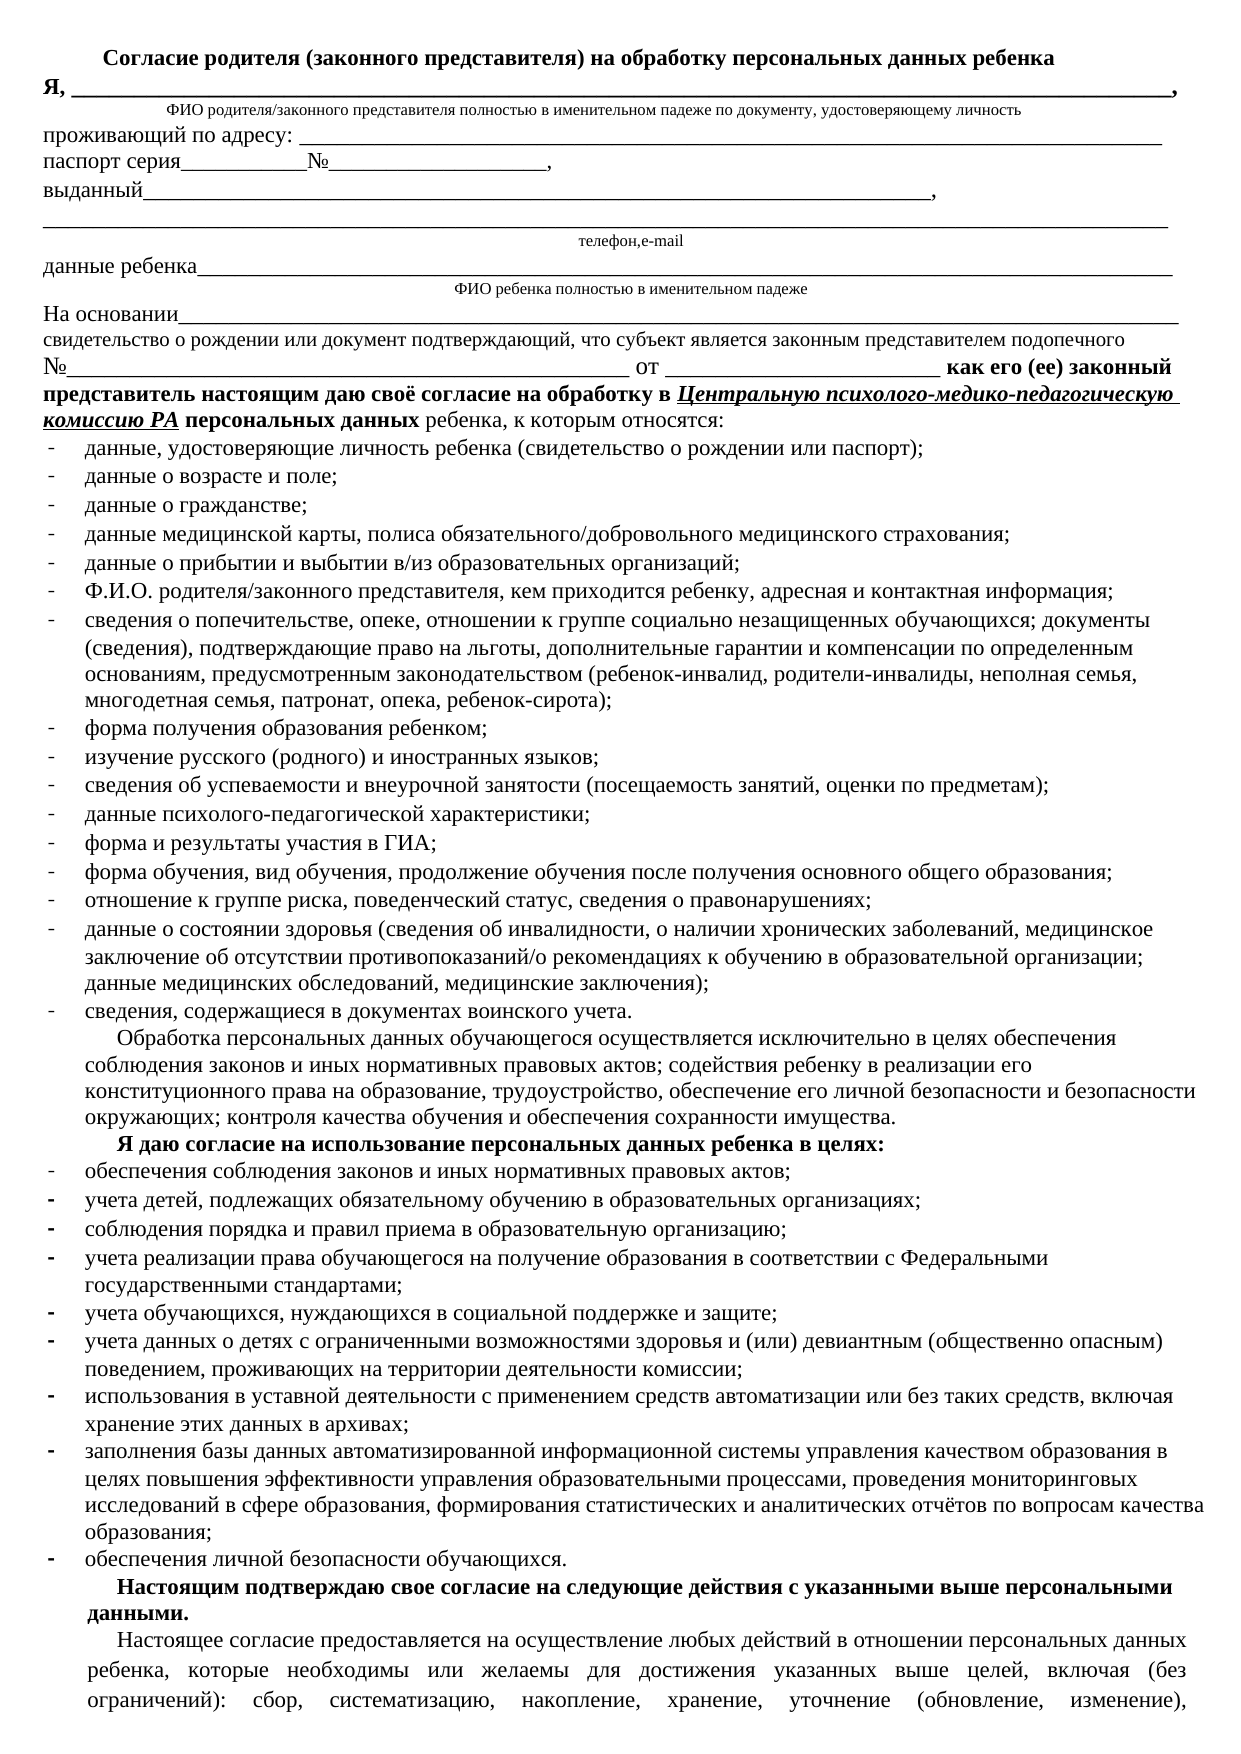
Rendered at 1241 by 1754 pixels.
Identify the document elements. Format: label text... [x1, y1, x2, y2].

list изучение русского (родного) и иностранных языков; [47, 742, 1219, 770]
list данные о гражданстве; [47, 490, 1219, 519]
list учета реализации права обучающегося на получение образования в соответствии с Федеральными государственными стандартами; [47, 1242, 1219, 1297]
list сведения о попечительстве, опеке, отношении к группе социально незащищенных обучающихся; документы (сведения), подтверждающие право на льготы, дополнительные гарантии и компенсации по определенным основаниям, предусмотренным законодательством (ребенок-инвалид, родители-инвалиды, неполная семья, многодетная семья, патронат, опека, ребенок-сирота); [47, 605, 1219, 713]
list заполнения базы данных автоматизированной информационной системы управления качеством образования в целях повышения эффективности управления образовательными процессами, проведения мониторинговых исследований в сфере образования, формирования статистических и аналитических отчётов по вопросам качества образования; [47, 1436, 1219, 1544]
text паспорт серия___________№___________________, выданный_______________________________________________________________, [43, 147, 1219, 202]
list форма обучения, вид обучения, продолжение обучения после получения основного общего образования; [47, 857, 1219, 885]
text №_____________________________________________ от ______________________ как его (ее) законный представитель настоящим даю своё согласие на обработку в Центральную психолого-медико-педагогическую комиссию РА персональных данных ребенка, к которым относятся: [43, 351, 1219, 433]
list Ф.И.О. родителя/законного представителя, кем приходится ребенку, адресная и контактная информация; [47, 576, 1219, 605]
text свидетельство о рождении или документ подтверждающий, что субъект является законным представителем подопечного [0, 327, 1240, 351]
text ФИО ребенка полностью в именительном падеже [0, 279, 1219, 298]
list сведения об успеваемости и внеурочной занятости (посещаемость занятий, оценки по предметам); [47, 770, 1219, 799]
list данные о состоянии здоровья (сведения об инвалидности, о наличии хронических заболеваний, медицинское заключение об отсутствии противопоказаний/о рекомендациях к обучению в образовательной организации; данные медицинских обследований, медицинские заключения); [47, 914, 1219, 996]
text __________________________________________________________________________________________ [0, 202, 1219, 231]
text ФИО родителя/законного представителя полностью в именительном падеже по документу, удостоверяющему личность [0, 99, 1219, 119]
text данные ребенка______________________________________________________________________________ [0, 250, 1219, 279]
list Я даю согласие на использование персональных данных ребенка в целях: [84, 1130, 1219, 1156]
list данные, удостоверяющие личность ребенка (свидетельство о рождении или паспорт); [47, 433, 1219, 461]
text телефон,e-mail [0, 231, 1219, 250]
text проживающий по адресу: _____________________________________________________________________ [0, 119, 1219, 147]
list обеспечения личной безопасности обучающихся. [47, 1544, 1219, 1573]
list обеспечения соблюдения законов и иных нормативных правовых актов; [47, 1156, 1219, 1185]
list данные о возрасте и поле; [47, 461, 1219, 490]
list учета обучающихся, нуждающихся в социальной поддержке и защите; [47, 1297, 1219, 1326]
list форма получения образования ребенком; [47, 713, 1219, 742]
subtitle Настоящим подтверждаю свое согласие на следующие действия с указанными выше персональными данными. [87, 1573, 1189, 1626]
list сведения, содержащиеся в документах воинского учета. [47, 996, 1219, 1024]
list форма и результаты участия в ГИА; [47, 828, 1219, 857]
list Обработка персональных данных обучающегося осуществляется исключительно в целях обеспечения соблюдения законов и иных нормативных правовых актов; содействия ребенку в реализации его конституционного права на образование, трудоустройство, обеспечение его личной безопасности и безопасности окружающих; контроля качества обучения и обеспечения сохранности имущества. [84, 1024, 1219, 1130]
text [87, 1626, 1189, 1712]
list данные психолого-педагогической характеристики; [47, 799, 1219, 828]
text Согласие родителя (законного представителя) на обработку персональных данных ребенка [0, 44, 1189, 71]
list учета детей, подлежащих обязательному обучению в образовательных организациях; [47, 1185, 1219, 1214]
list данные о прибытии и выбытии в/из образовательных организаций; [47, 548, 1219, 576]
list соблюдения порядка и правил приема в образовательную организацию; [47, 1214, 1219, 1242]
list использования в уставной деятельности с применением средств автоматизации или без таких средств, включая хранение этих данных в архивах; [47, 1381, 1219, 1436]
list данные медицинской карты, полиса обязательного/добровольного медицинского страхования; [47, 519, 1219, 548]
text На основании________________________________________________________________________________ [0, 298, 1219, 327]
list учета данных о детях с ограниченными возможностями здоровья и (или) девиантным (общественно опасным) поведением, проживающих на территории деятельности комиссии; [47, 1326, 1219, 1381]
text Я, ________________________________________________________________________________________, [43, 71, 1219, 99]
list отношение к группе риска, поведенческий статус, сведения о правонарушениях; [47, 885, 1219, 914]
